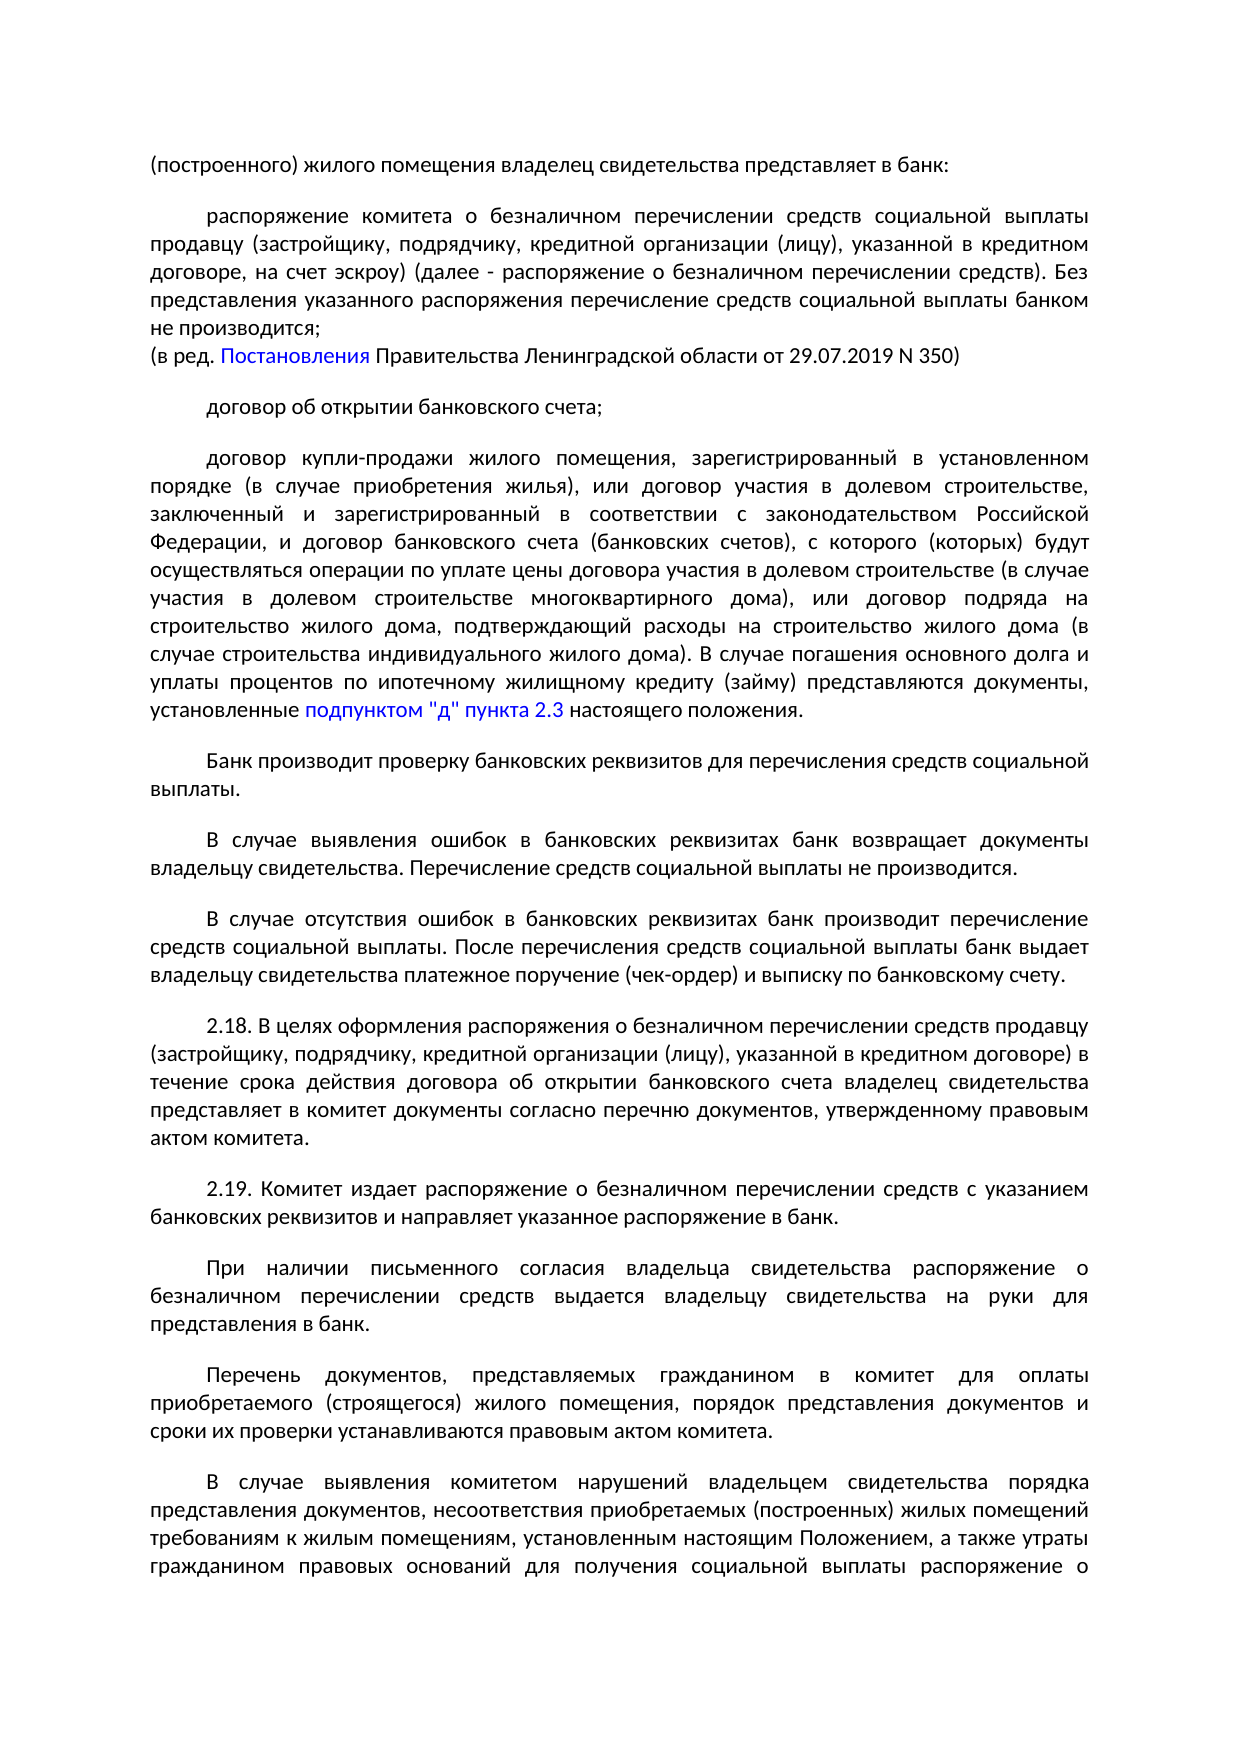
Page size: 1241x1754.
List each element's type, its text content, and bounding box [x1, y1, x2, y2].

text распоряжение комитета о безналичном перечислении средств социальной выплаты продавцу (застройщику, подрядчику, кредитной организации (лицу), указанной в кредитном договоре, на счет эскроу) (далее - распоряжение о безналичном перечислении средств). Без представления указанного распоряжения перечисление средств социальной выплаты банком не производится; [150, 201, 1090, 341]
text В случае выявления ошибок в банковских реквизитах банк возвращает документы владельцу свидетельства. Перечисление средств социальной выплаты не производится. [150, 825, 1090, 881]
text 2.19. Комитет издает распоряжение о безналичном перечислении средств с указанием банковских реквизитов и направляет указанное распоряжение в банк. [150, 1174, 1090, 1230]
text 2.18. В целях оформления распоряжения о безналичном перечислении средств продавцу (застройщику, подрядчику, кредитной организации (лицу), указанной в кредитном договоре) в течение срока действия договора об открытии банковского счета владелец свидетельства представляет в комитет документы согласно перечню документов, утвержденному правовым актом комитета. [150, 1011, 1090, 1151]
text договор об открытии банковского счета; [150, 392, 1090, 420]
text (в ред. Постановления Правительства Ленинградской области от 29.07.2019 N 350) [150, 341, 1090, 369]
text В случае отсутствия ошибок в банковских реквизитах банк производит перечисление средств социальной выплаты. После перечисления средств социальной выплаты банк выдает владельцу свидетельства платежное поручение (чек-ордер) и выписку по банковскому счету. [150, 904, 1090, 988]
text Банк производит проверку банковских реквизитов для перечисления средств социальной выплаты. [150, 746, 1090, 802]
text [150, 1467, 1090, 1579]
text Перечень документов, представляемых гражданином в комитет для оплаты приобретаемого (строящегося) жилого помещения, порядок представления документов и сроки их проверки устанавливаются правовым актом комитета. [150, 1360, 1090, 1444]
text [150, 150, 1090, 178]
text При наличии письменного согласия владельца свидетельства распоряжение о безналичном перечислении средств выдается владельцу свидетельства на руки для представления в банк. [150, 1253, 1090, 1337]
text договор купли-продажи жилого помещения, зарегистрированный в установленном порядке (в случае приобретения жилья), или договор участия в долевом строительстве, заключенный и зарегистрированный в соответствии с законодательством Российской Федерации, и договор банковского счета (банковских счетов), с которого (которых) будут осуществляться операции по уплате цены договора участия в долевом строительстве (в случае участия в долевом строительстве многоквартирного дома), или договор подряда на строительство жилого дома, подтверждающий расходы на строительство жилого дома (в случае строительства индивидуального жилого дома). В случае погашения основного долга и уплаты процентов по ипотечному жилищному кредиту (займу) представляются документы, установленные подпунктом "д" пункта 2.3 настоящего положения. [150, 443, 1090, 723]
